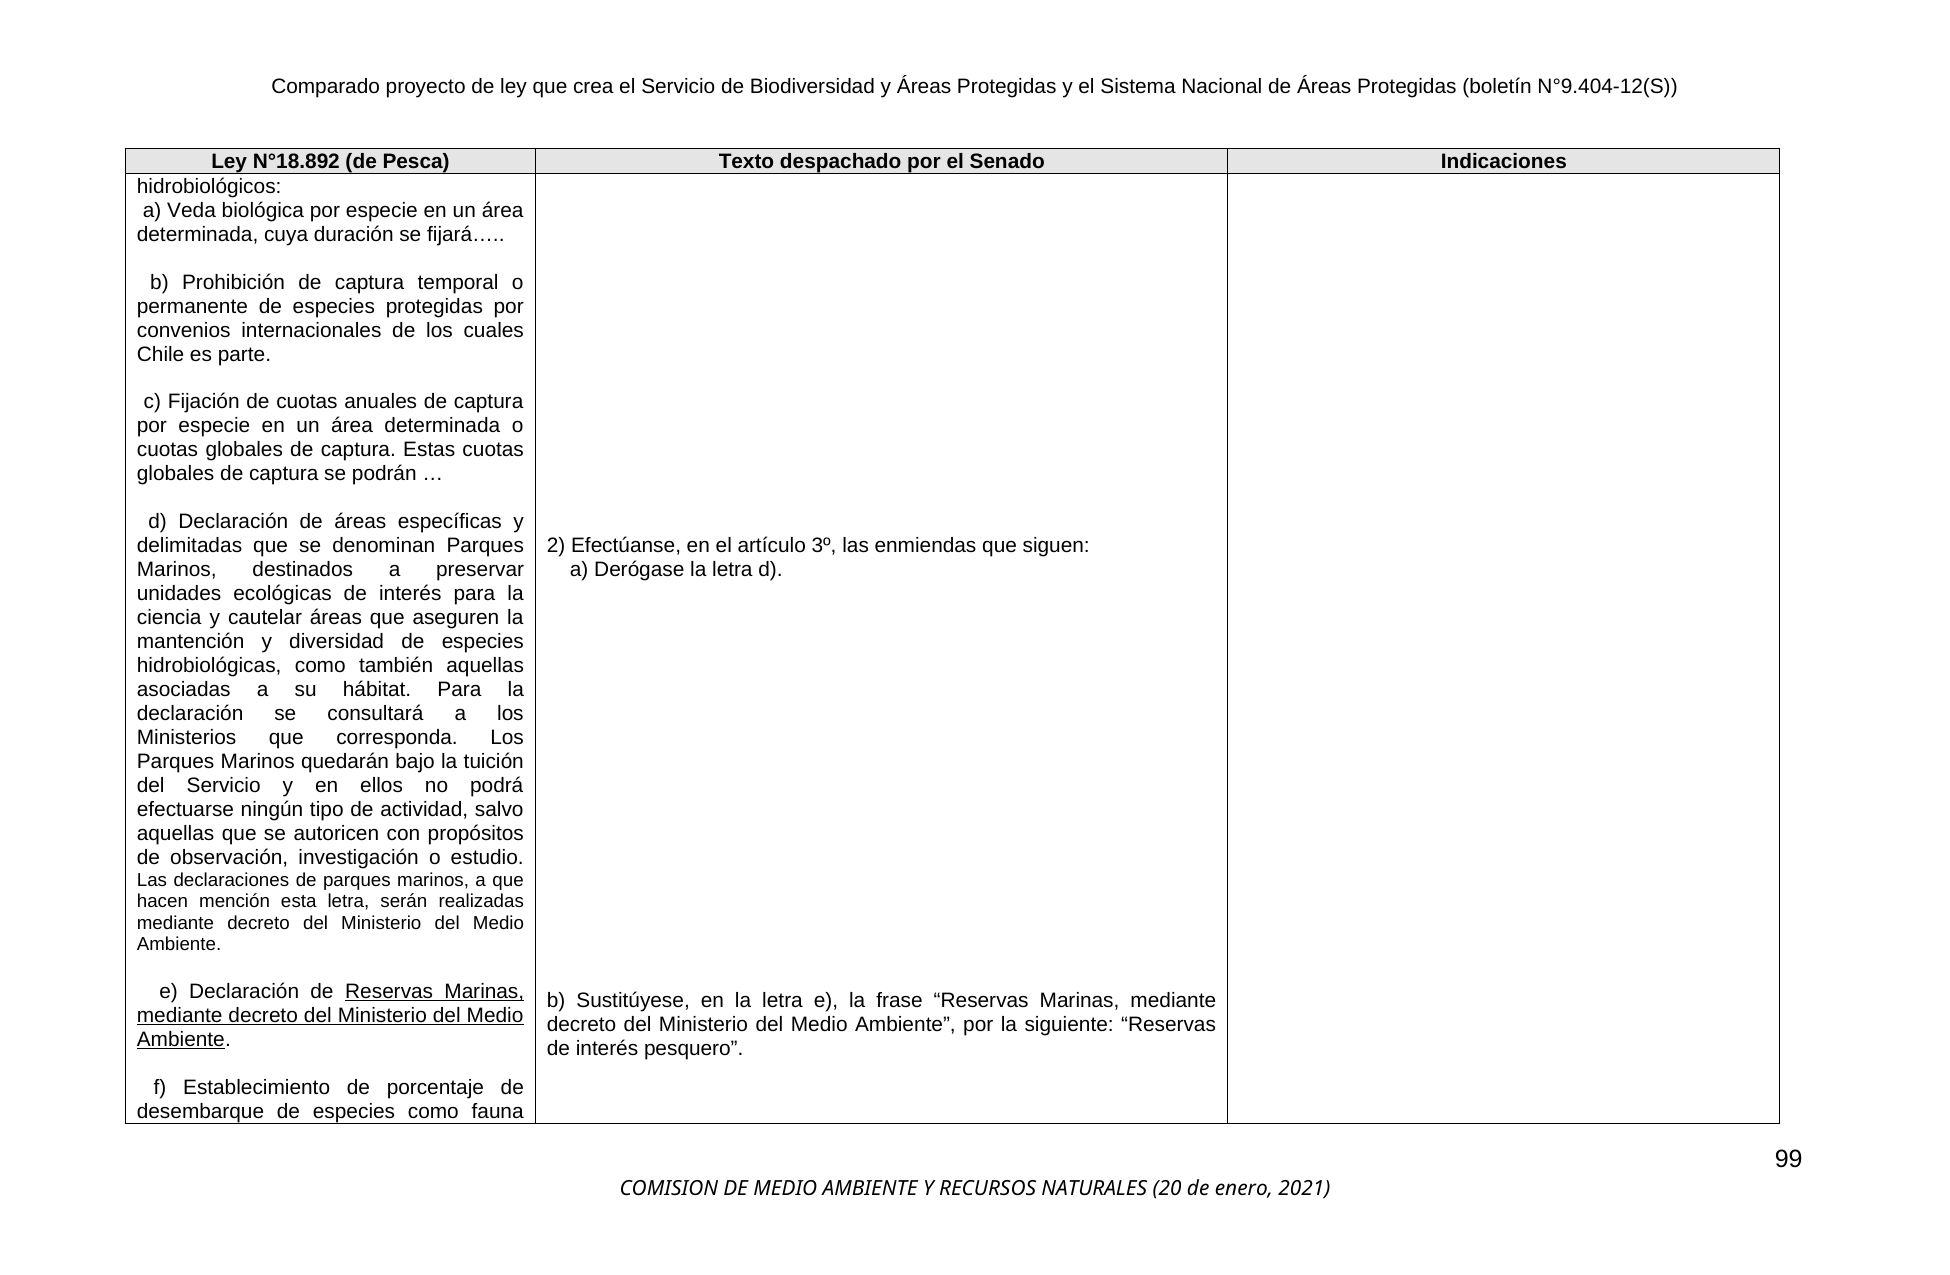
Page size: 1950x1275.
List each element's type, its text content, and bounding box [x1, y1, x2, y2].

table_header Ley N°18.892 (de Pesca) [126, 149, 535, 173]
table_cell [536, 174, 1227, 1122]
table_cell [1228, 174, 1779, 1122]
table_header Indicaciones [1228, 149, 1779, 173]
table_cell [126, 174, 535, 1122]
table_header Texto despachado por el Senado [536, 149, 1227, 173]
